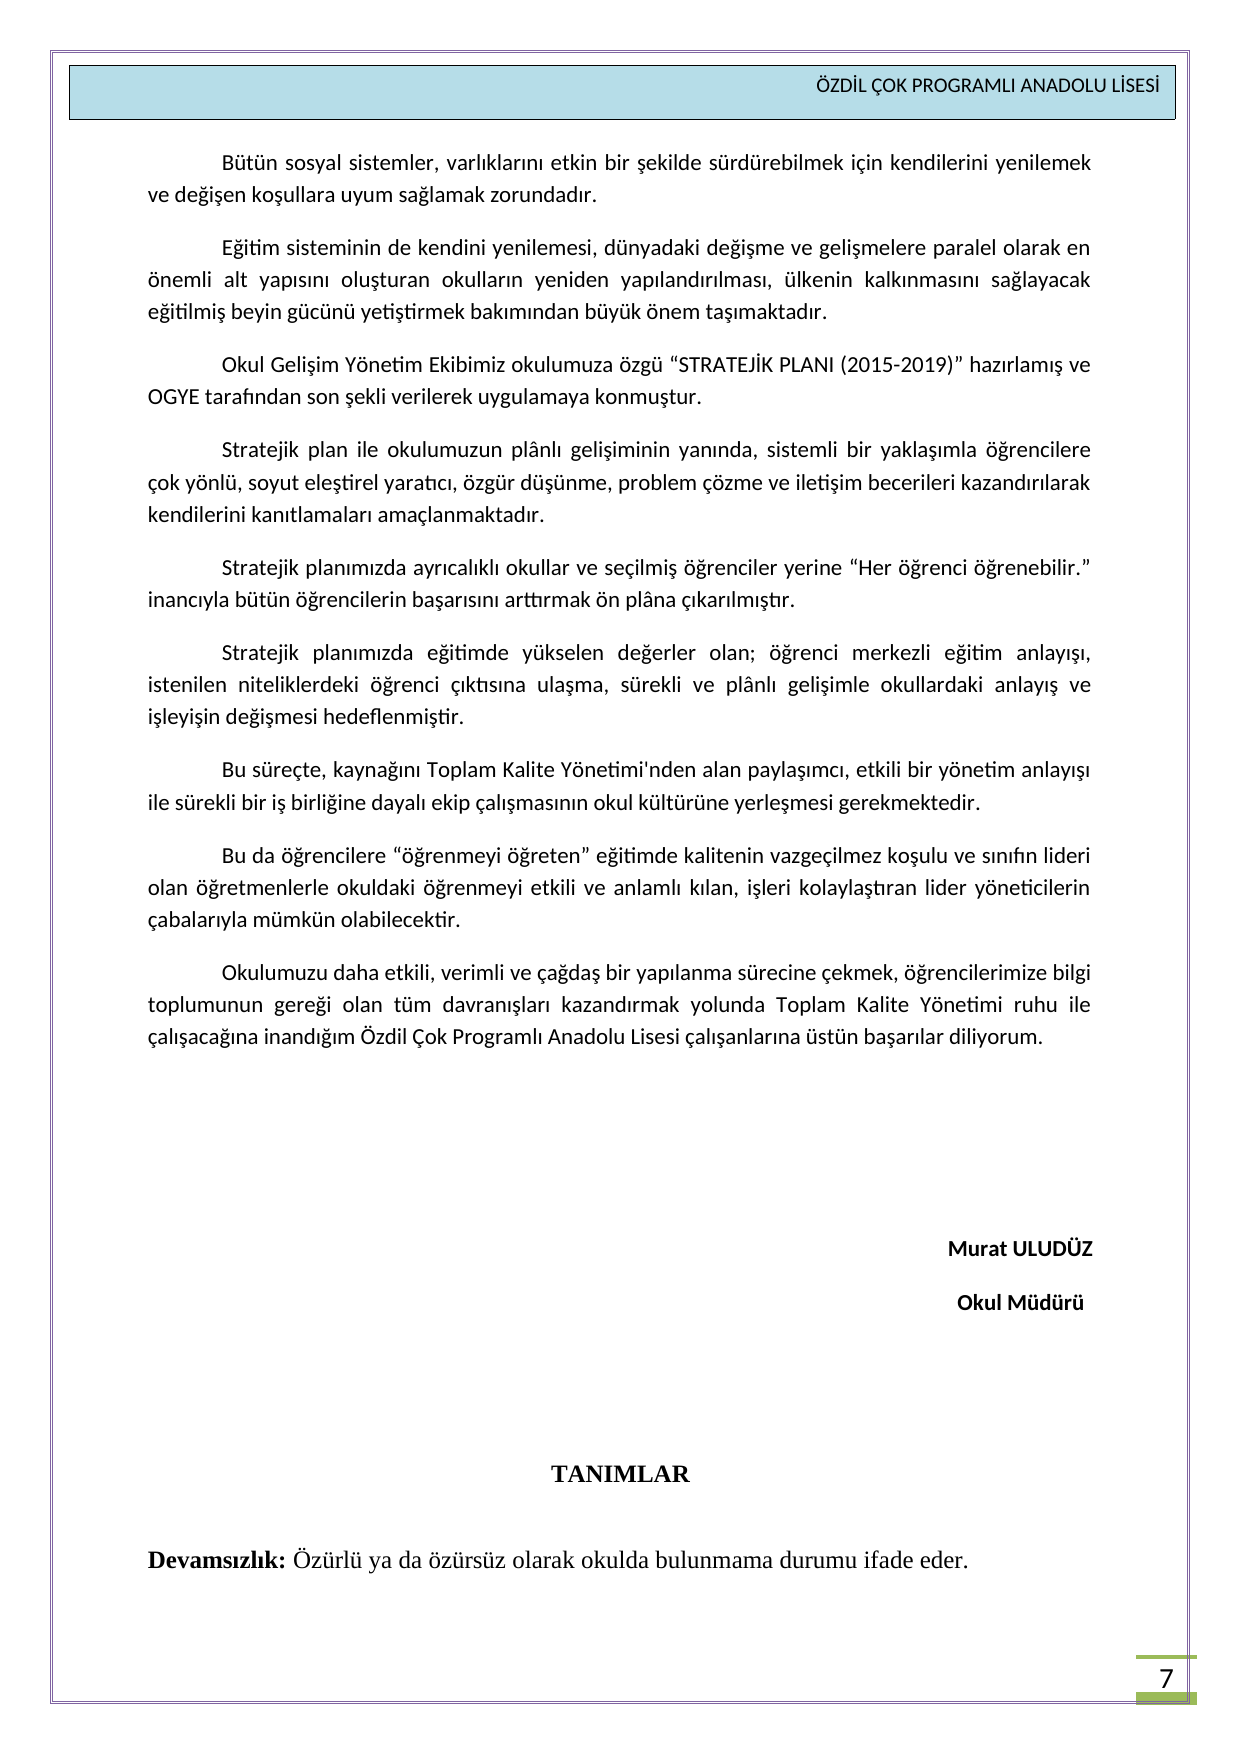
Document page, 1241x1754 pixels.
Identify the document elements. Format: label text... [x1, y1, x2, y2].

text Bu da öğrencilere “öğrenmeyi öğreten” eğitimde kalitenin vazgeçilmez koşulu ve sınıfın lideri olan öğretmenlerle okuldaki öğrenmeyi etkili ve anlamlı kılan, işleri kolaylaştıran lider yöneticilerin çabalarıyla mümkün olabilecektir. [148, 841, 1092, 933]
text Okulumuzu daha etkili, verimli ve çağdaş bir yapılanma sürecine çekmek, öğrencilerimize bilgi toplumunun gereği olan tüm davranışları kazandırmak yolunda Toplam Kalite Yönetimi ruhu ile çalışacağına inandığım Özdil Çok Programlı Anadolu Lisesi çalışanlarına üstün başarılar diliyorum. [148, 958, 1092, 1051]
text Devamsızlık: Özürlü ya da özürsüz olarak okulda bulunmama durumu ifade eder. [148, 1546, 1092, 1574]
text TANIMLAR [148, 1459, 1092, 1488]
text Okul Gelişim Yönetim Ekibimiz okulumuza özgü “STRATEJİK PLANI (2015-2019)” hazırlamış ve OGYE tarafından son şekli verilerek uygulamaya konmuştur. [148, 350, 1092, 411]
text Eğitim sisteminin de kendini yenilemesi, dünyadaki değişme ve gelişmelere paralel olarak en önemli alt yapısını oluşturan okulların yeniden yapılandırılması, ülkenin kalkınmasını sağlayacak eğitilmiş beyin gücünü yetiştirmek bakımından büyük önem taşımaktadır. [148, 233, 1092, 325]
text Bu süreçte, kaynağını Toplam Kalite Yönetimi'nden alan paylaşımcı, etkili bir yönetim anlayışı ile sürekli bir iş birliğine dayalı ekip çalışmasının okul kültürüne yerleşmesi gerekmektedir. [148, 756, 1092, 816]
text Stratejik planımızda eğitimde yükselen değerler olan; öğrenci merkezli eğitim anlayışı, istenilen niteliklerdeki öğrenci çıktısına ulaşma, sürekli ve plânlı gelişimle okullardaki anlayış ve işleyişin değişmesi hedeflenmiştir. [148, 638, 1092, 731]
text Stratejik plan ile okulumuzun plânlı gelişiminin yanında, sistemli bir yaklaşımla öğrencilere çok yönlü, soyut eleştirel yaratıcı, özgür düşünme, problem çözme ve iletişim becerileri kazandırılarak kendilerini kanıtlamaları amaçlanmaktadır. [148, 436, 1092, 528]
text Murat ULUDÜZ [148, 1234, 1092, 1263]
text Bütün sosyal sistemler, varlıklarını etkin bir şekilde sürdürebilmek için kendilerini yenilemek ve değişen koşullara uyum sağlamak zorundadır. [148, 148, 1092, 208]
text Stratejik planımızda ayrıcalıklı okullar ve seçilmiş öğrenciler yerine “Her öğrenci öğrenebilir.” inancıyla bütün öğrencilerin başarısını arttırmak ön plâna çıkarılmıştır. [148, 553, 1092, 613]
text Okul Müdürü [148, 1288, 1092, 1316]
